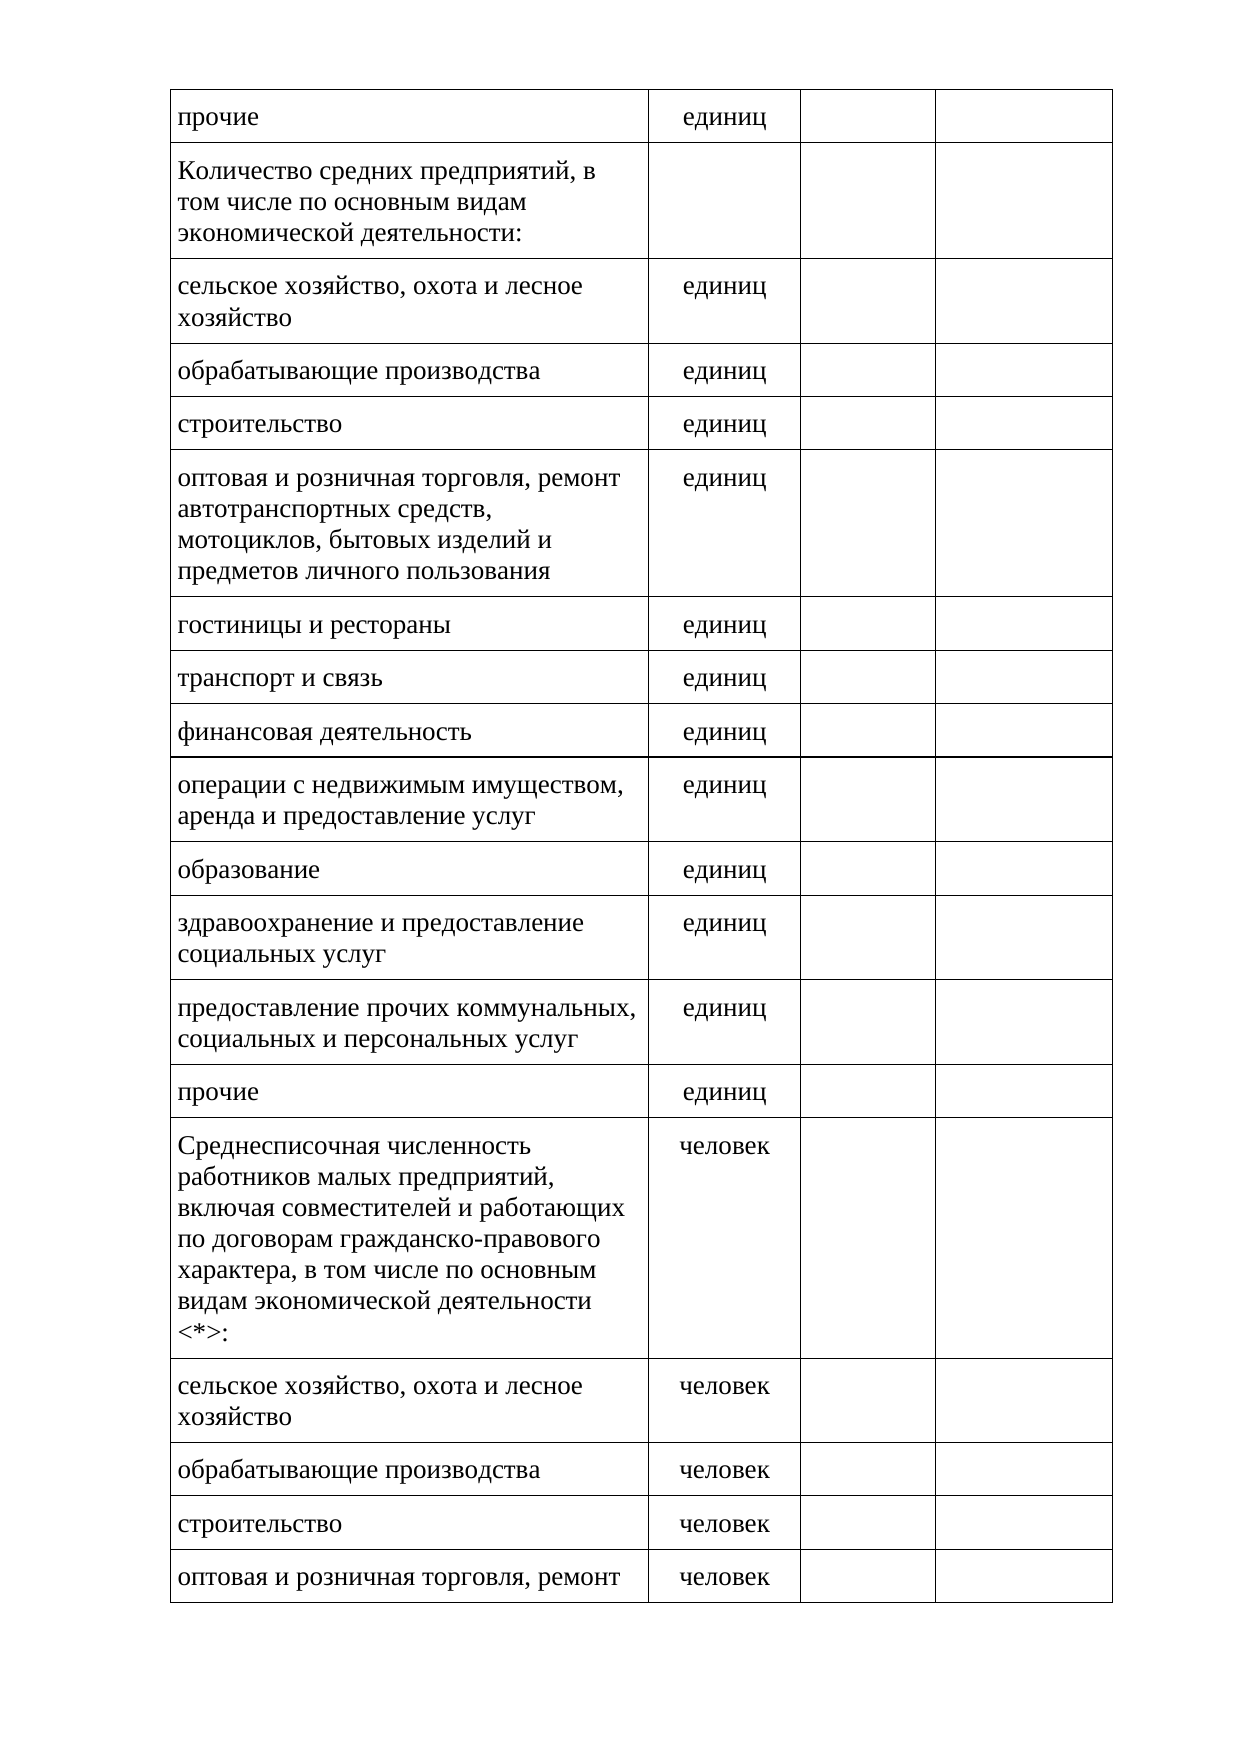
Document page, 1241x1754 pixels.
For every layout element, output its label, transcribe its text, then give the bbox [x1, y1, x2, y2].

table_cell образование [171, 842, 648, 894]
table_cell [936, 1359, 1112, 1442]
table_cell [801, 704, 935, 756]
table_cell прочие [171, 1065, 648, 1117]
table_cell [801, 259, 935, 342]
table_cell [801, 1443, 935, 1495]
table_cell человек [649, 1443, 800, 1495]
table_cell [801, 1118, 935, 1357]
table_cell обрабатывающие производства [171, 344, 648, 396]
table_cell единиц [649, 90, 800, 142]
table_cell [801, 651, 935, 703]
table_cell [936, 90, 1112, 142]
table_cell [801, 1496, 935, 1549]
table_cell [171, 1550, 648, 1602]
table_cell [801, 842, 935, 894]
table_cell [936, 1496, 1112, 1549]
table_cell обрабатывающие производства [171, 1443, 648, 1495]
table_cell [936, 1550, 1112, 1602]
table_cell оптовая и розничная торговля, ремонт автотранспортных средств, мотоциклов, бытовых изделий и предметов личного пользования [171, 450, 648, 596]
table_cell [801, 344, 935, 396]
table_cell [936, 1118, 1112, 1357]
table_cell [936, 704, 1112, 756]
table_cell единиц [649, 896, 800, 979]
table_cell здравоохранение и предоставление социальных услуг [171, 896, 648, 979]
table_cell транспорт и связь [171, 651, 648, 703]
table_cell [936, 651, 1112, 703]
table_cell [801, 397, 935, 449]
table_cell [936, 143, 1112, 258]
table_cell [801, 1065, 935, 1117]
table_cell единиц [649, 450, 800, 596]
table_cell человек [649, 1359, 800, 1442]
table_cell финансовая деятельность [171, 704, 648, 756]
table_cell [801, 1359, 935, 1442]
table_cell [936, 896, 1112, 979]
table_cell единиц [649, 980, 800, 1064]
table_cell [801, 758, 935, 841]
table_cell Количество средних предприятий, в том числе по основным видам экономической деятельности: [171, 143, 648, 258]
table_cell Среднесписочная численность работников малых предприятий, включая совместителей и работающих по договорам гражданско-правового характера, в том числе по основным видам экономической деятельности <*>: [171, 1118, 648, 1357]
table_cell [801, 1550, 935, 1602]
table_cell единиц [649, 842, 800, 894]
table_cell [936, 1443, 1112, 1495]
table_cell [801, 143, 935, 258]
table_cell прочие [171, 90, 648, 142]
table_cell [801, 450, 935, 596]
table_cell сельское хозяйство, охота и лесное хозяйство [171, 259, 648, 342]
table_cell человек [649, 1550, 800, 1602]
table_cell [936, 980, 1112, 1064]
table_cell человек [649, 1496, 800, 1549]
table_cell единиц [649, 651, 800, 703]
table_cell [936, 842, 1112, 894]
table_cell сельское хозяйство, охота и лесное хозяйство [171, 1359, 648, 1442]
table_cell [936, 758, 1112, 841]
table_cell [801, 980, 935, 1064]
table_cell [801, 896, 935, 979]
table_cell [936, 259, 1112, 342]
table_cell [649, 143, 800, 258]
table_cell единиц [649, 1065, 800, 1117]
table_cell единиц [649, 758, 800, 841]
table_cell единиц [649, 397, 800, 449]
table_cell [801, 597, 935, 649]
table_cell операции с недвижимым имуществом, аренда и предоставление услуг [171, 758, 648, 841]
table_cell строительство [171, 397, 648, 449]
table_cell единиц [649, 597, 800, 649]
table_cell [936, 344, 1112, 396]
table_cell [936, 1065, 1112, 1117]
table_cell единиц [649, 704, 800, 756]
table_cell единиц [649, 259, 800, 342]
table_cell [936, 397, 1112, 449]
table_cell строительство [171, 1496, 648, 1549]
table_cell гостиницы и рестораны [171, 597, 648, 649]
table_cell единиц [649, 344, 800, 396]
table_cell [936, 597, 1112, 649]
table_cell [801, 90, 935, 142]
table_cell человек [649, 1118, 800, 1357]
table_cell предоставление прочих коммунальных, социальных и персональных услуг [171, 980, 648, 1064]
table_cell [936, 450, 1112, 596]
